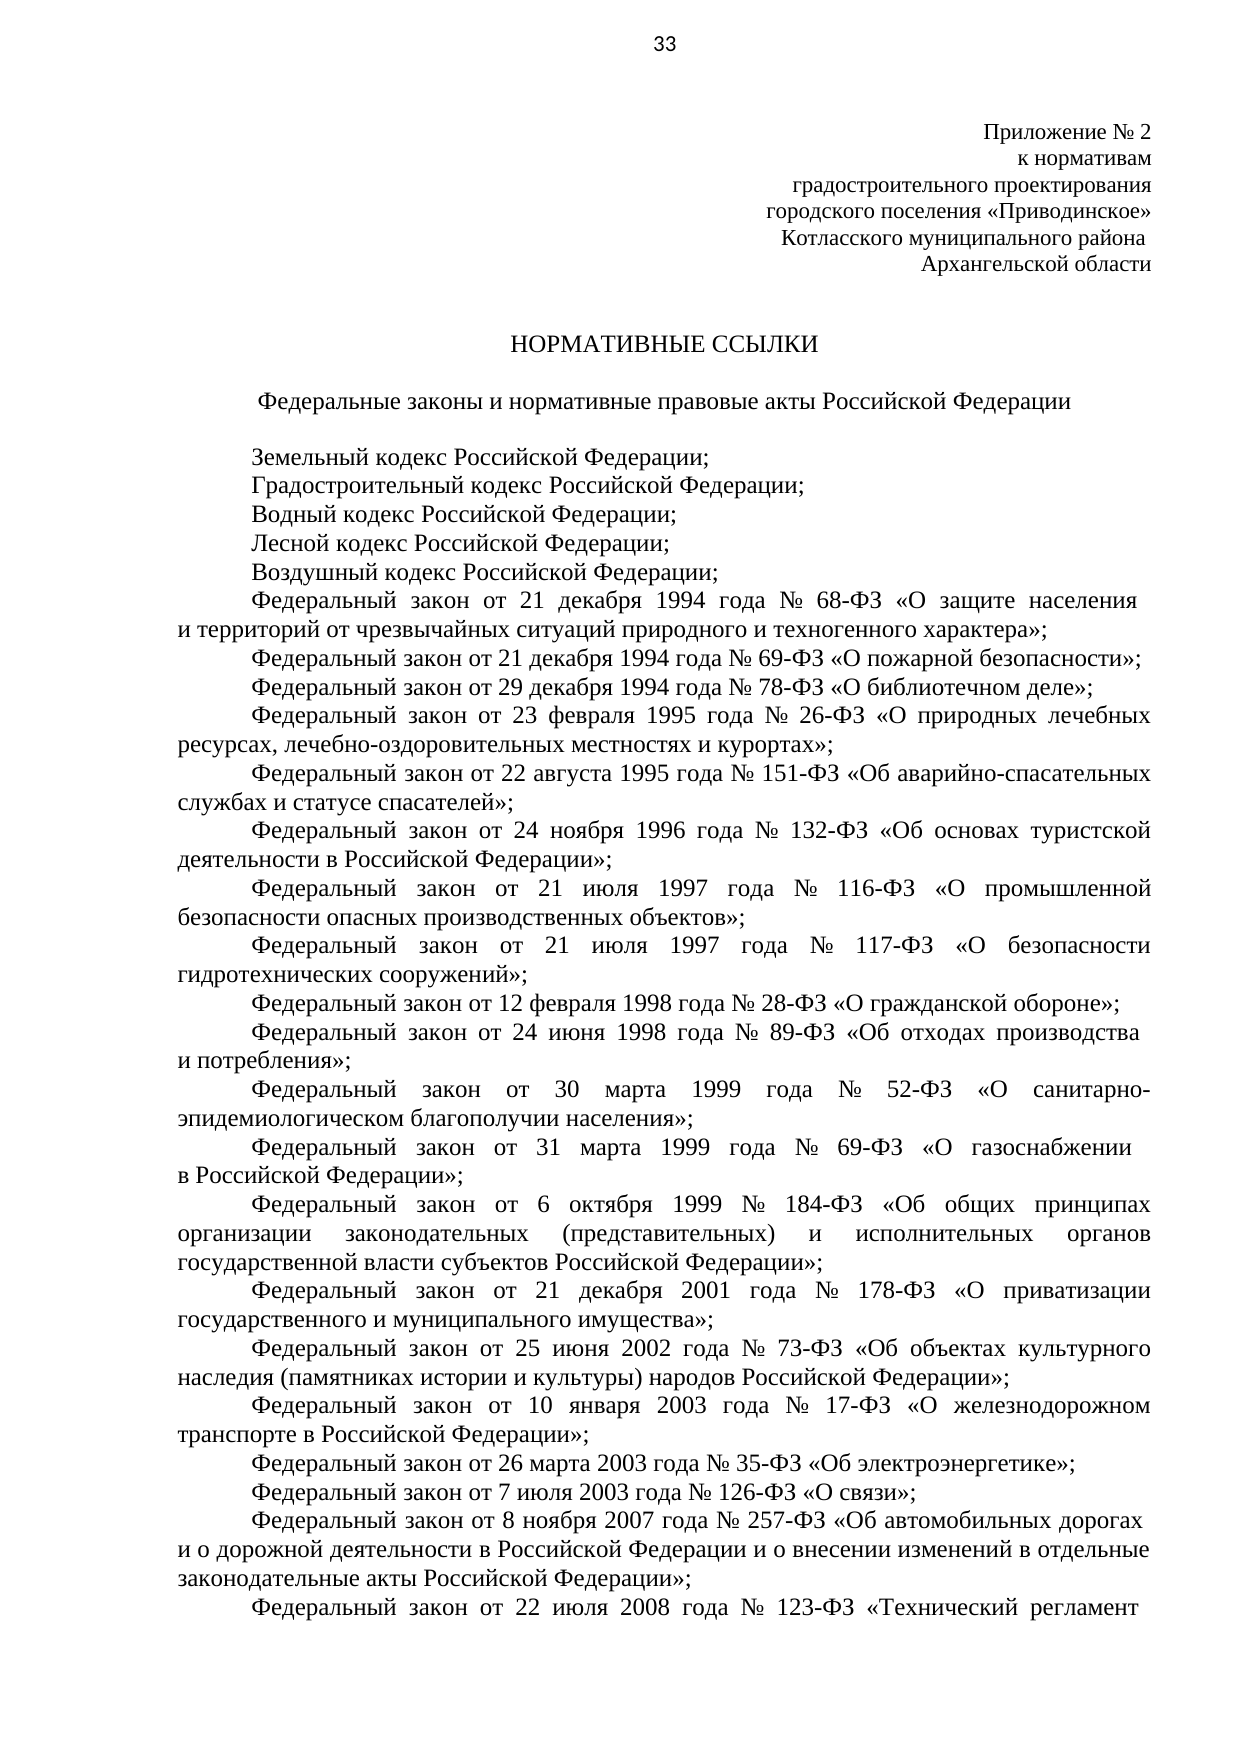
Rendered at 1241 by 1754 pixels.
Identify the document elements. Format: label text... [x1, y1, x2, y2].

text Федеральный закон от 8 ноября 2007 года № 257-ФЗ «Об автомобильных дорогах и о дорожной деятельности в Российской Федерации и о внесении изменений в отдельные законодательные акты Российской Федерации»; [177, 1505, 1152, 1592]
text городского поселения «Приводинское» [177, 197, 1152, 223]
text Федеральный закон от 6 октября 1999 № 184-ФЗ «Об общих принципах организации законодательных (представительных) и исполнительных органов государственной власти субъектов Российской Федерации»; [177, 1189, 1152, 1275]
text Федеральный закон от 10 января 2003 года № 17-ФЗ «О железнодорожном транспорте в Российской Федерации»; [177, 1390, 1152, 1448]
text Водный кодекс Российской Федерации; [177, 499, 1152, 528]
text Лесной кодекс Российской Федерации; [177, 528, 1152, 557]
text Котласского муниципального района Архангельской области [177, 223, 1152, 276]
text Федеральный закон от 24 ноября 1996 года № 132-ФЗ «Об основах туристской деятельности в Российской Федерации»; [177, 815, 1152, 873]
text Земельный кодекс Российской Федерации; [177, 442, 1152, 470]
text Федеральные законы и нормативные правовые акты Российской Федерации [177, 386, 1152, 415]
text Воздушный кодекс Российской Федерации; [177, 557, 1152, 585]
text Федеральный закон от 30 марта 1999 года № 52-ФЗ «О санитарно-эпидемиологическом благополучии населения»; [177, 1074, 1152, 1132]
text Федеральный закон от 25 июня 2002 года № 73-ФЗ «Об объектах культурного наследия (памятниках истории и культуры) народов Российской Федерации»; [177, 1333, 1152, 1390]
text Федеральный закон от 12 февраля 1998 года № 28-ФЗ «О гражданской обороне»; [177, 988, 1152, 1017]
text Федеральный закон от 21 июля 1997 года № 117-ФЗ «О безопасности гидротехнических сооружений»; [177, 930, 1152, 988]
text Федеральный закон от 21 декабря 1994 года № 69-ФЗ «О пожарной безопасности»; [177, 643, 1152, 672]
text Градостроительный кодекс Российской Федерации; [177, 470, 1152, 499]
text Федеральный закон от 29 декабря 1994 года № 78-ФЗ «О библиотечном деле»; [177, 672, 1152, 700]
text Федеральный закон от 31 марта 1999 года № 69-ФЗ «О газоснабжении в Российской Федерации»; [177, 1132, 1152, 1189]
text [177, 1592, 1152, 1620]
text Федеральный закон от 21 декабря 2001 года № 178-ФЗ «О приватизации государственного и муниципального имущества»; [177, 1275, 1152, 1333]
text Федеральный закон от 24 июня 1998 года № 89-ФЗ «Об отходах производства и потребления»; [177, 1017, 1152, 1074]
text Федеральный закон от 23 февраля 1995 года № 26-ФЗ «О природных лечебных ресурсах, лечебно-оздоровительных местностях и курортах»; [177, 700, 1152, 758]
text Федеральный закон от 26 марта 2003 года № 35-ФЗ «Об электроэнергетике»; [177, 1448, 1152, 1477]
text Федеральный закон от 21 июля 1997 года № 116-ФЗ «О промышленной безопасности опасных производственных объектов»; [177, 873, 1152, 930]
text Федеральный закон от 7 июля 2003 года № 126-ФЗ «О связи»; [177, 1477, 1152, 1505]
text Приложение № 2 [177, 118, 1152, 144]
text градостроительного проектирования [177, 171, 1152, 197]
text к нормативам [177, 144, 1152, 171]
text Федеральный закон от 21 декабря 1994 года № 68-ФЗ «О защите населения и территорий от чрезвычайных ситуаций природного и техногенного характера»; [177, 585, 1152, 643]
text НОРМАТИВНЫЕ ССЫЛКИ [177, 329, 1152, 358]
text Федеральный закон от 22 августа 1995 года № 151-ФЗ «Об аварийно-спасательных службах и статусе спасателей»; [177, 758, 1152, 815]
